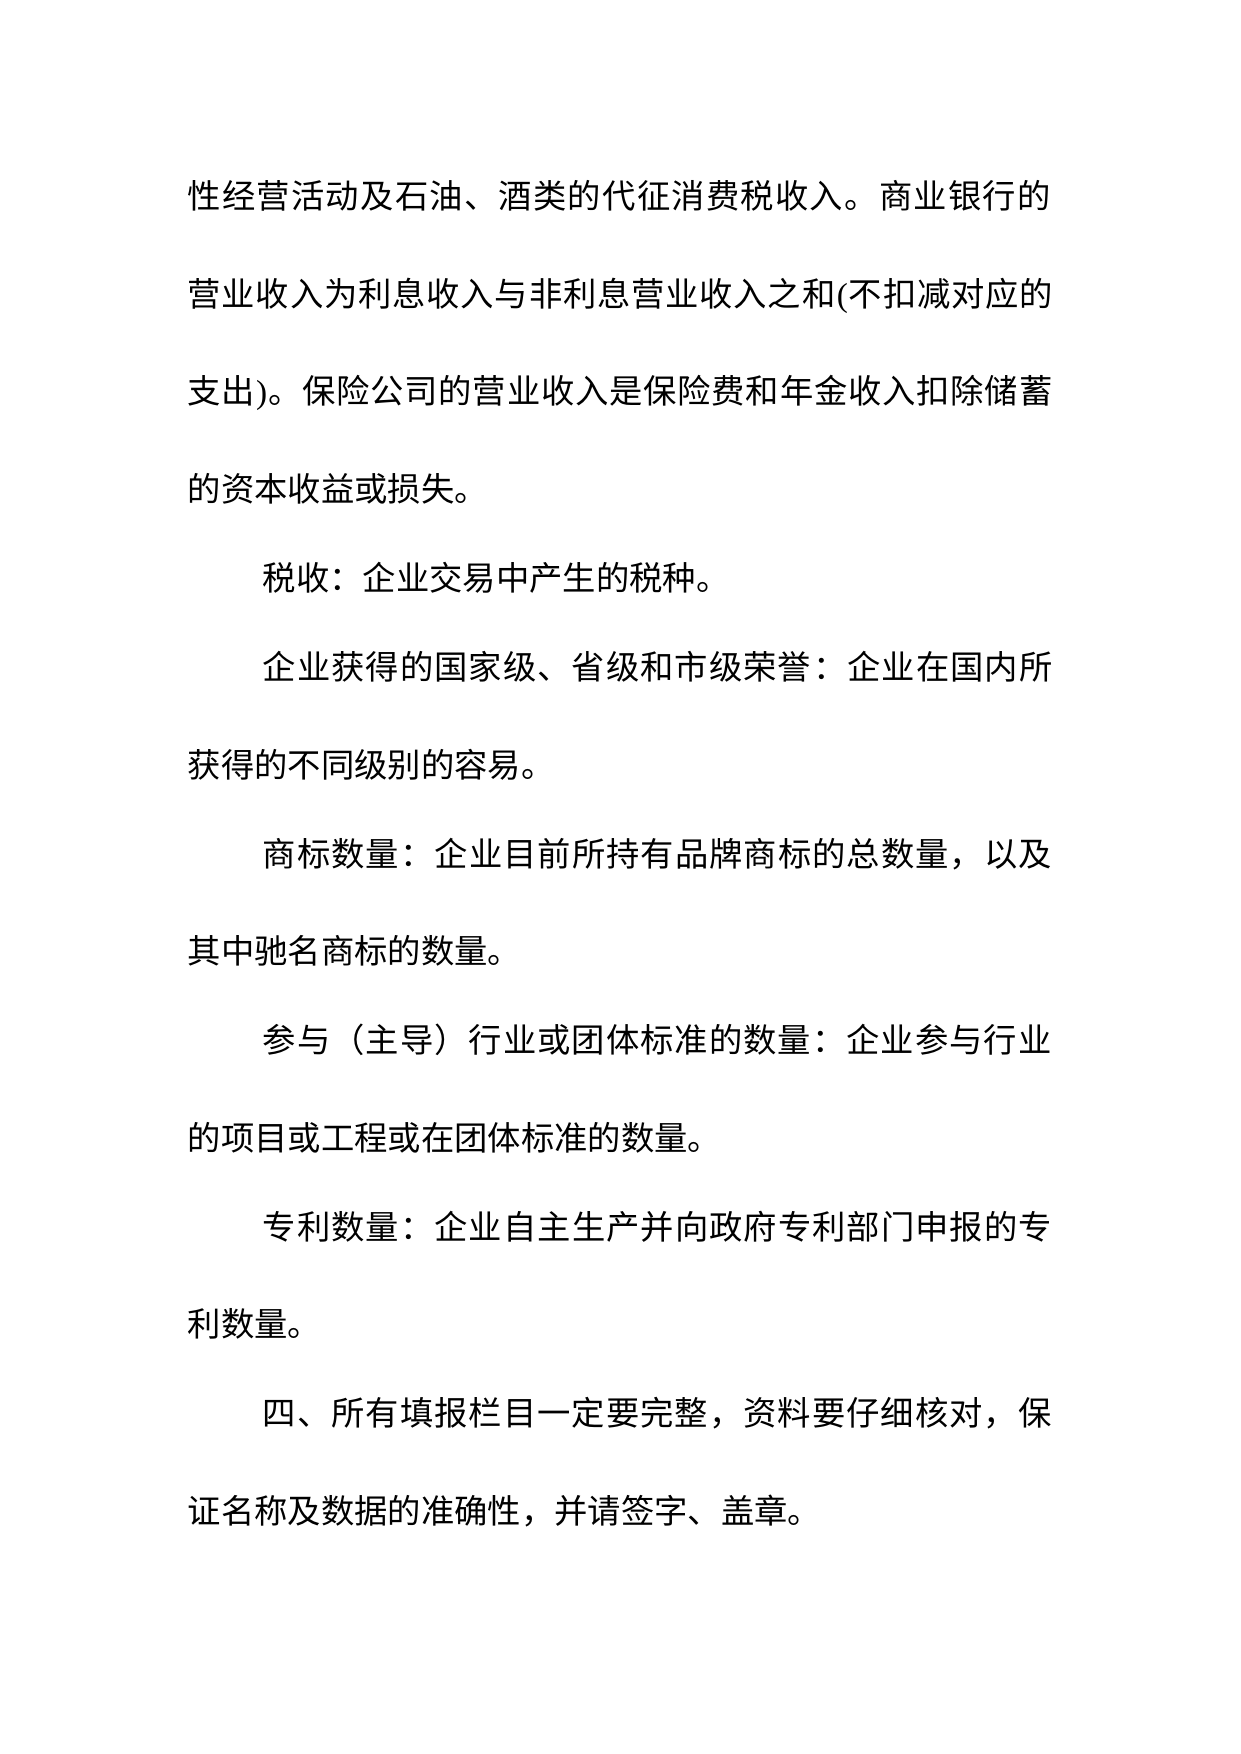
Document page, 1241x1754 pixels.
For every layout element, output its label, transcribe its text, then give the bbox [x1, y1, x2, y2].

text 商标数量：企业目前所持有品牌商标的总数量，以及其中驰名商标的数量。 [187, 819, 1053, 982]
text 专利数量：企业自主生产并向政府专利部门申报的专利数量。 [187, 1192, 1053, 1355]
text 参与（主导）行业或团体标准的数量：企业参与行业的项目或工程或在团体标准的数量。 [187, 1006, 1053, 1168]
text 四、所有填报栏目一定要完整，资料要仔细核对，保证名称及数据的准确性，并请签字、盖章。 [187, 1379, 1053, 1541]
text 企业获得的国家级、省级和市级荣誉：企业在国内所获得的不同级别的容易。 [187, 633, 1053, 795]
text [187, 162, 1053, 519]
text 税收：企业交易中产生的税种。 [187, 543, 1053, 608]
